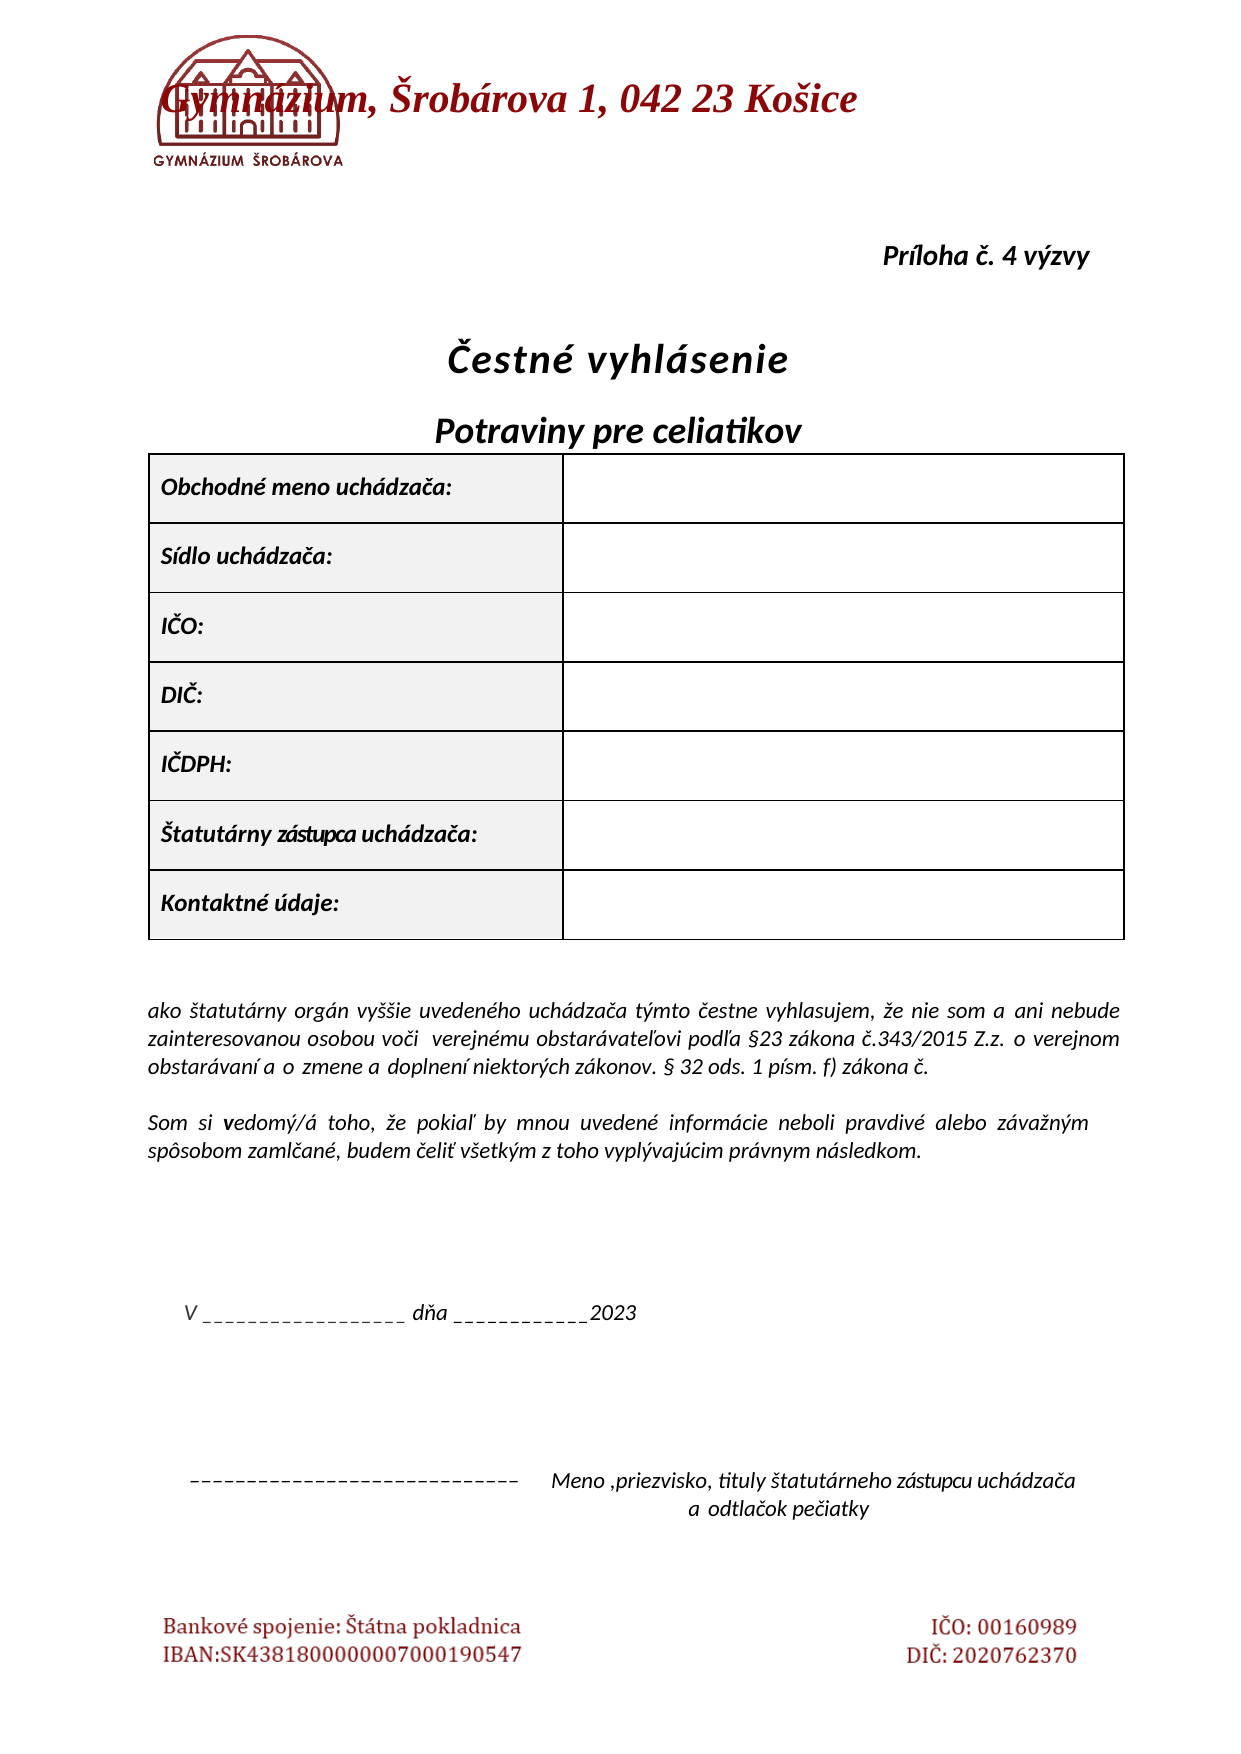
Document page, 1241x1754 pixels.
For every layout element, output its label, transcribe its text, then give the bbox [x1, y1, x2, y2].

text Potraviny pre celiatikov [148, 407, 1093, 453]
picture [153, 35, 343, 166]
table_cell IČDPH: [150, 732, 562, 800]
table_cell Sídlo uchádzača: [150, 524, 562, 592]
table_cell IČO: [150, 593, 562, 661]
text a odtlačok pečiatky [148, 1494, 1093, 1522]
table_header Obchodné meno uchádzača: [150, 455, 562, 522]
text Príloha č. 4 výzvy [148, 237, 1093, 272]
table_cell Kontaktné údaje: [150, 871, 562, 938]
text Čestné vyhlásenie [148, 333, 1093, 384]
table_cell [564, 801, 1123, 869]
table_cell [564, 663, 1123, 730]
table_cell [564, 871, 1123, 938]
table_cell DIČ: [150, 663, 562, 730]
text V __________________ dňa ____________2023 [148, 1298, 1093, 1326]
table_header [564, 455, 1123, 522]
text ako štatutárny orgán vyššie uvedeného uchádzača týmto čestne vyhlasujem, že nie som a ani nebude zainteresovanou osobou voči verejnému obstarávateľovi podľa §23 zákona č.343/2015 Z.z. o verejnom obstarávaní a o zmene a doplnení niektorých zákonov. § 32 ods. 1 písm. f) zákona č. [148, 996, 1122, 1080]
table_cell [564, 732, 1123, 800]
picture [147, 1604, 1093, 1681]
table_cell [564, 593, 1123, 661]
text Som si vedomý/á toho, že pokiaľ by mnou uvedené informácie neboli pravdivé alebo závažným spôsobom zamlčané, budem čeliť všetkým z toho vyplývajúcim právnym následkom. [148, 1108, 1093, 1164]
table_cell Štatutárny zástupca uchádzača: [150, 801, 562, 869]
table_cell [564, 524, 1123, 592]
text ––––––––––––––––––––––––––––– Meno ,priezvisko, tituly štatutárneho zástupcu uchádzača [148, 1466, 1093, 1494]
